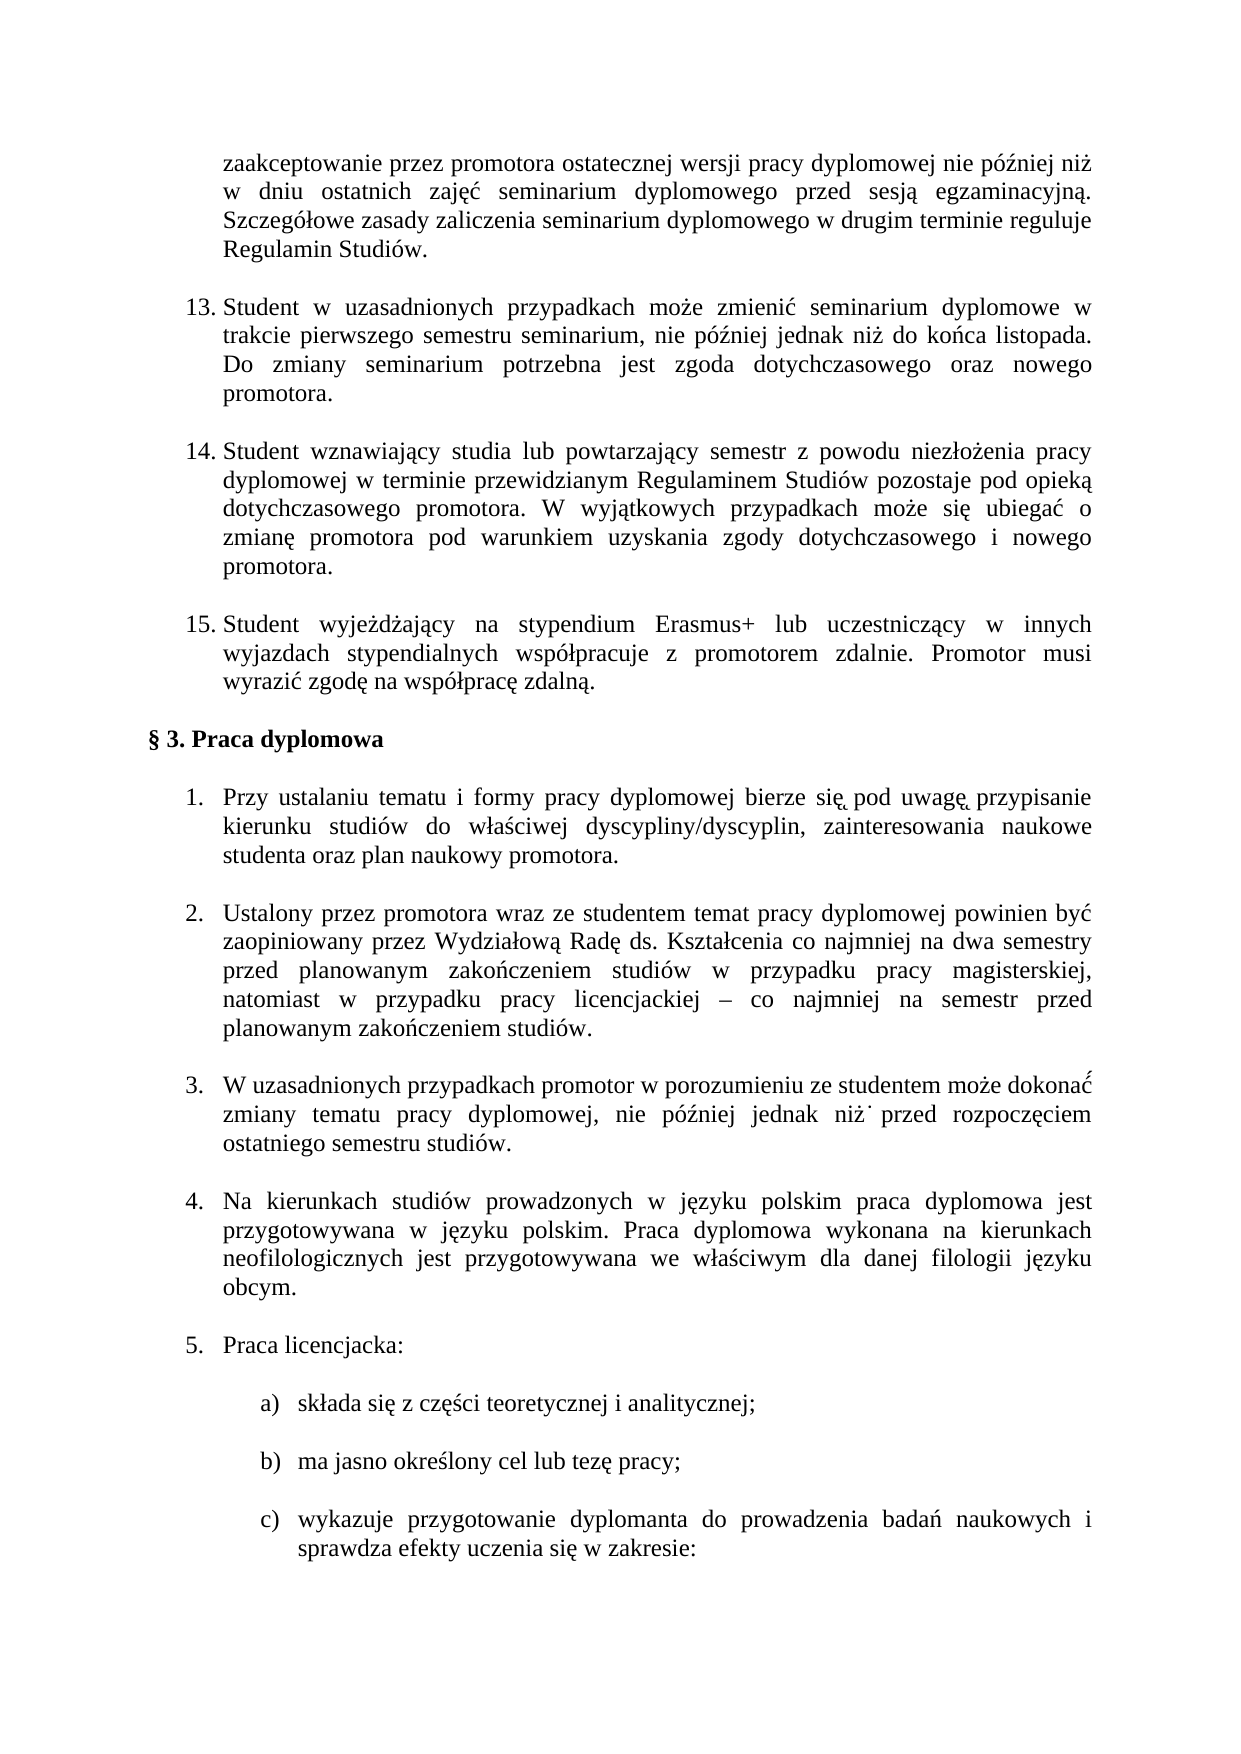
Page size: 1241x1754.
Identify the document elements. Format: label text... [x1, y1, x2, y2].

list składa się z części teoretycznej i analitycznej; [260, 1388, 1093, 1417]
list ma jasno określony cel lub tezę pracy; [260, 1446, 1093, 1475]
text § 3. Praca dyplomowa [148, 724, 1093, 753]
list Przy ustalaniu tematu i formy pracy dyplomowej bierze się̨ pod uwagę̨ przypisanie kierunku studiów do właściwej dyscypliny/dyscyplin, zainteresowania naukowe studenta oraz plan naukowy promotora. [185, 782, 1093, 868]
list Student w uzasadnionych przypadkach może zmienić seminarium dyplomowe w trakcie pierwszego semestru seminarium, nie później jednak niż do końca listopada. Do zmiany seminarium potrzebna jest zgoda dotychczasowego oraz nowego promotora. [185, 292, 1093, 407]
list Student wyjeżdżający na stypendium Erasmus+ lub uczestniczący w innych wyjazdach stypendialnych współpracuje z promotorem zdalnie. Promotor musi wyrazić zgodę na współpracę zdalną. [185, 609, 1093, 695]
list Student wznawiający studia lub powtarzający semestr z powodu niezłożenia pracy dyplomowej w terminie przewidzianym Regulaminem Studiów pozostaje pod opieką dotychczasowego promotora. W wyjątkowych przypadkach może się ubiegać o zmianę promotora pod warunkiem uzyskania zgody dotychczasowego i nowego promotora. [185, 436, 1093, 580]
list Ustalony przez promotora wraz ze studentem temat pracy dyplomowej powinien być zaopiniowany przez Wydziałową Radę ds. Kształcenia co najmniej na dwa semestry przed planowanym zakończeniem studiów w przypadku pracy magisterskiej, natomiast w przypadku pracy licencjackiej – co najmniej na semestr przed planowanym zakończeniem studiów. [185, 898, 1093, 1041]
list wykazuje przygotowanie dyplomanta do prowadzenia badań naukowych i sprawdza efekty uczenia się w zakresie: [260, 1504, 1093, 1561]
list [185, 148, 1093, 263]
list Na kierunkach studiów prowadzonych w języku polskim praca dyplomowa jest przygotowywana w języku polskim. Praca dyplomowa wykonana na kierunkach neofilologicznych jest przygotowywana we właściwym dla danej filologii języku obcym. [185, 1186, 1093, 1301]
list Praca licencjacka: [185, 1330, 1093, 1359]
list W uzasadnionych przypadkach promotor w porozumieniu ze studentem może dokonać́ zmiany tematu pracy dyplomowej, nie później jednak niż̇ przed rozpoczęciem ostatniego semestru studiów. [185, 1071, 1093, 1157]
